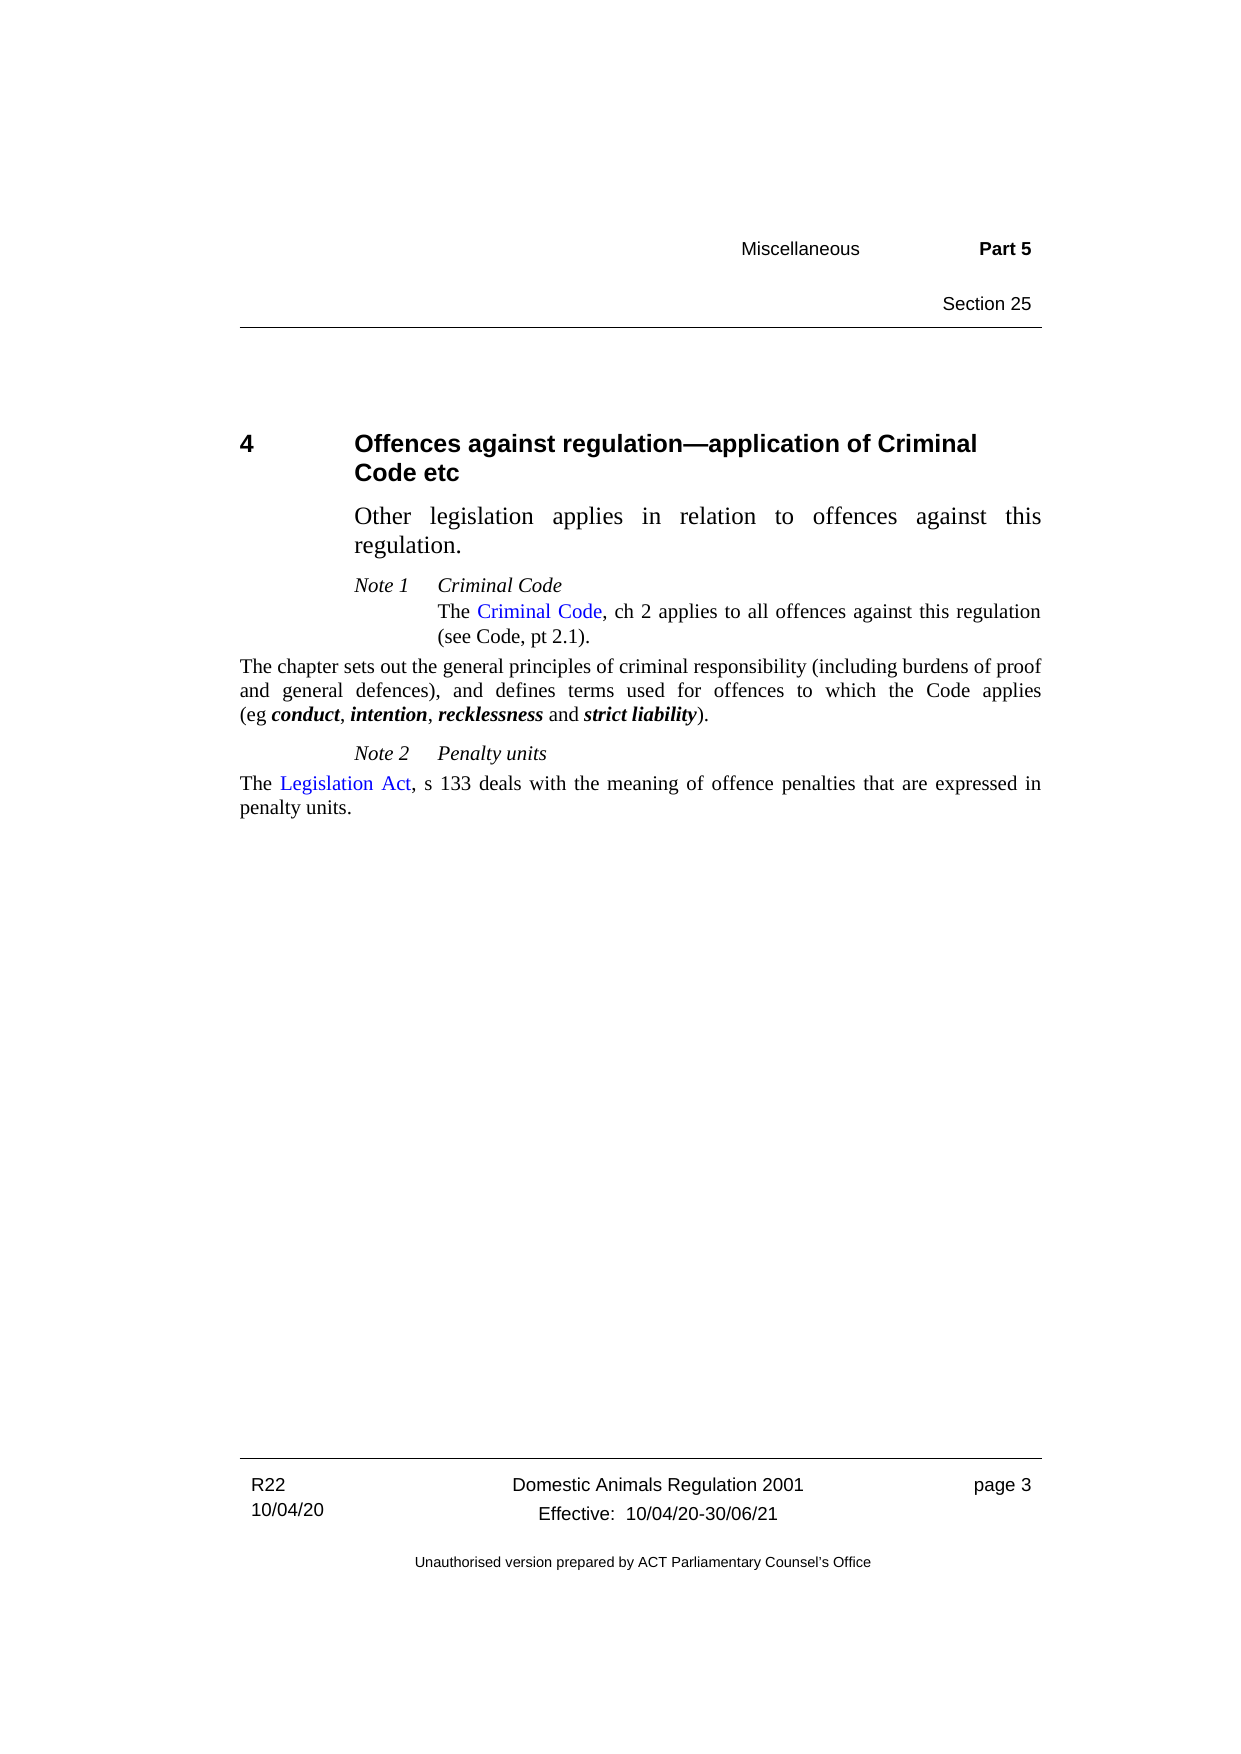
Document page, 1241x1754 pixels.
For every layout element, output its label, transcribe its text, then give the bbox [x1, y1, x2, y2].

text Other legislation applies in relation to offences against this regulation. [354, 501, 1042, 559]
text Note 2 Penalty units [354, 741, 1042, 765]
text Note 1 Criminal Code [354, 573, 1042, 597]
text The Legislation Act, s 133 deals with the meaning of offence penalties that are expressed in penalty units. [239, 771, 1042, 819]
text The chapter sets out the general principles of criminal responsibility (including burdens of proof and general defences), and defines terms used for offences to which the Code applies (eg conduct, intention, recklessness and strict liability). [239, 654, 1042, 726]
text 4 Offences against regulation—application of Criminal Code etc [239, 429, 1042, 487]
text The Criminal Code, ch 2 applies to all offences against this regulation (see Code, pt 2.1). [437, 599, 1042, 648]
